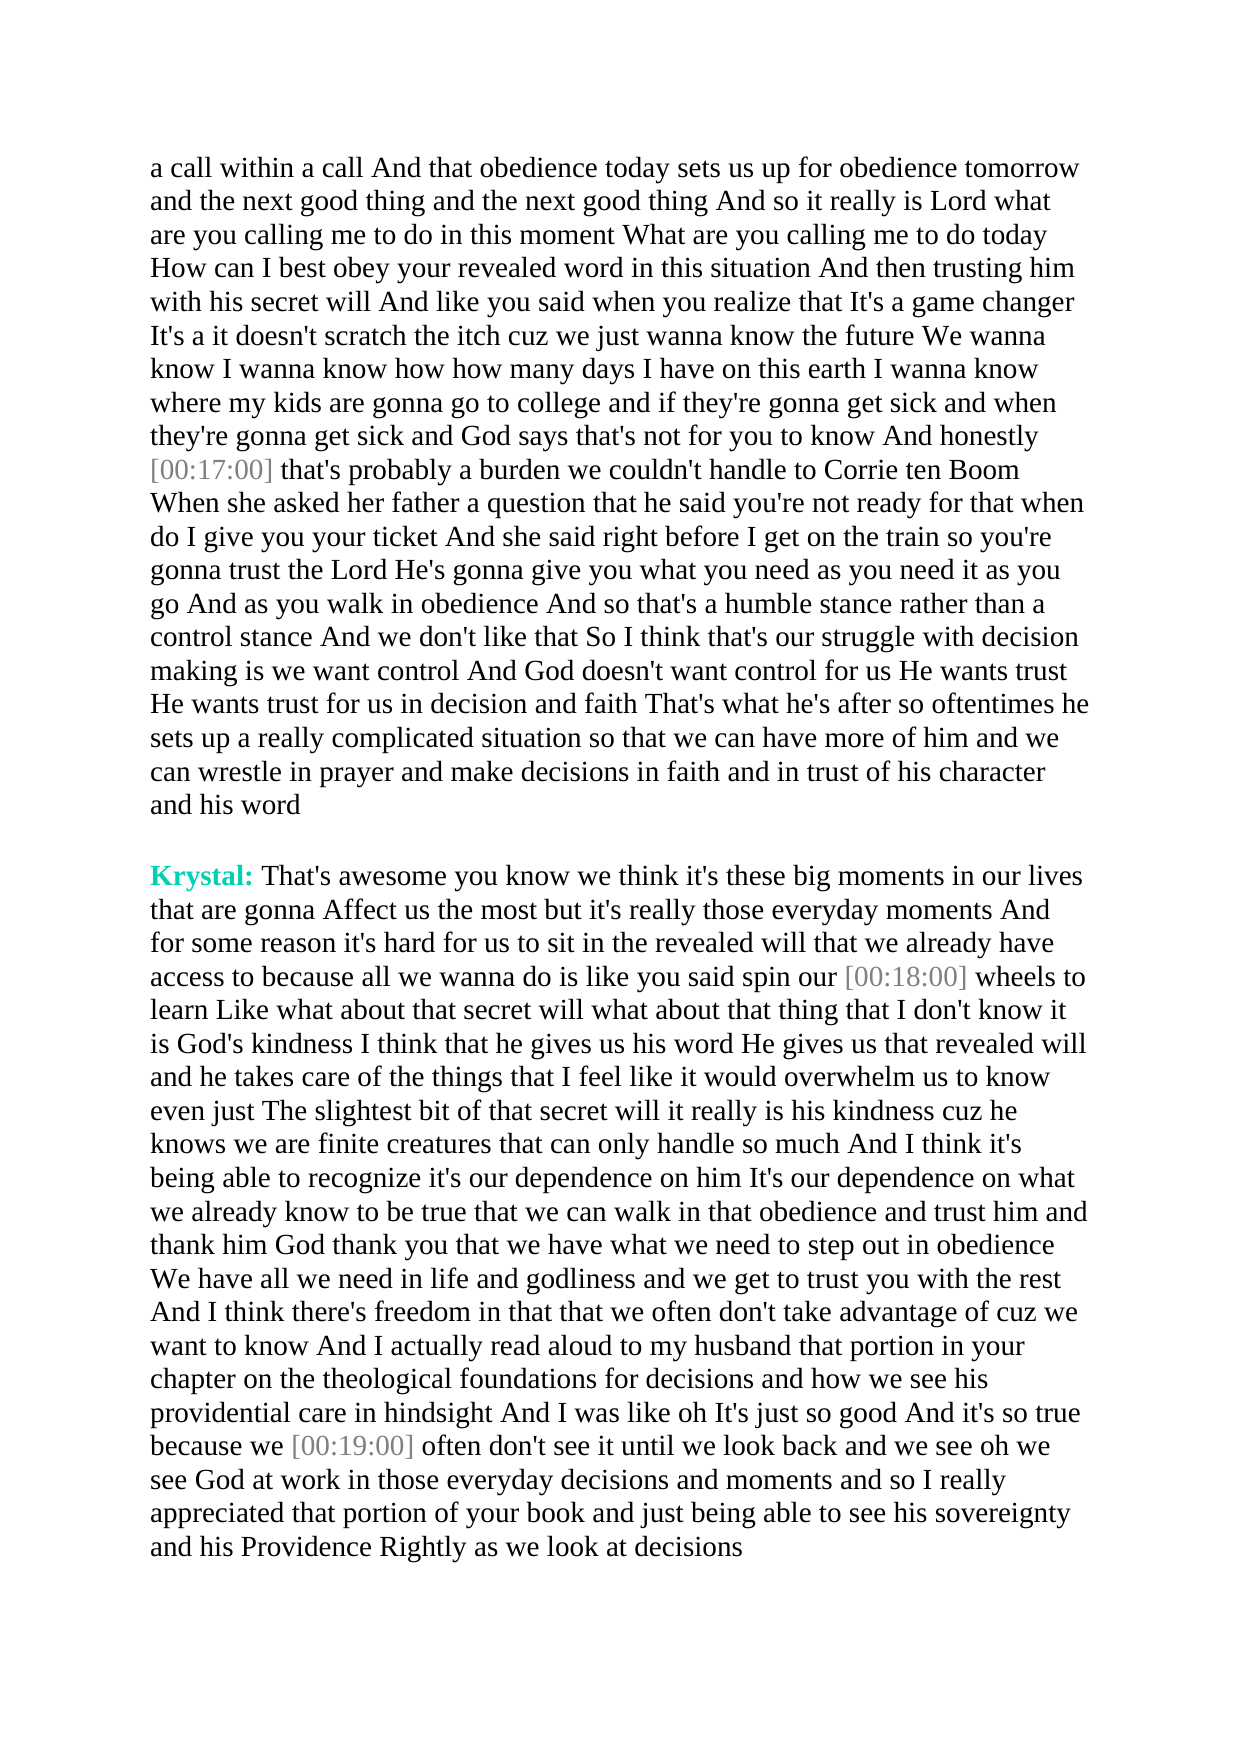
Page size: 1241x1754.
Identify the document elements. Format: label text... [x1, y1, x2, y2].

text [150, 150, 1090, 821]
text Krystal: That's awesome you know we think it's these big moments in our lives that are gonna Affect us the most but it's really those everyday moments And for some reason it's hard for us to sit in the revealed will that we already have access to because all we wanna do is like you said spin our [00:18:00] wheels to learn Like what about that secret will what about that thing that I don't know it is God's kindness I think that he gives us his word He gives us that revealed will and he takes care of the things that I feel like it would overwhelm us to know even just The slightest bit of that secret will it really is his kindness cuz he knows we are finite creatures that can only handle so much And I think it's being able to recognize it's our dependence on him It's our dependence on what we already know to be true that we can walk in that obedience and trust him and thank him God thank you that we have what we need to step out in obedience We have all we need in life and godliness and we get to trust you with the rest And I think there's freedom in that that we often don't take advantage of cuz we want to know And I actually read aloud to my husband that portion in your chapter on the theological foundations for decisions and how we see his providential care in hindsight And I was like oh It's just so good And it's so true because we [00:19:00] often don't see it until we look back and we see oh we see God at work in those everyday decisions and moments and so I really appreciated that portion of your book and just being able to see his sovereignty and his Providence Rightly as we look at decisions [150, 858, 1090, 1563]
